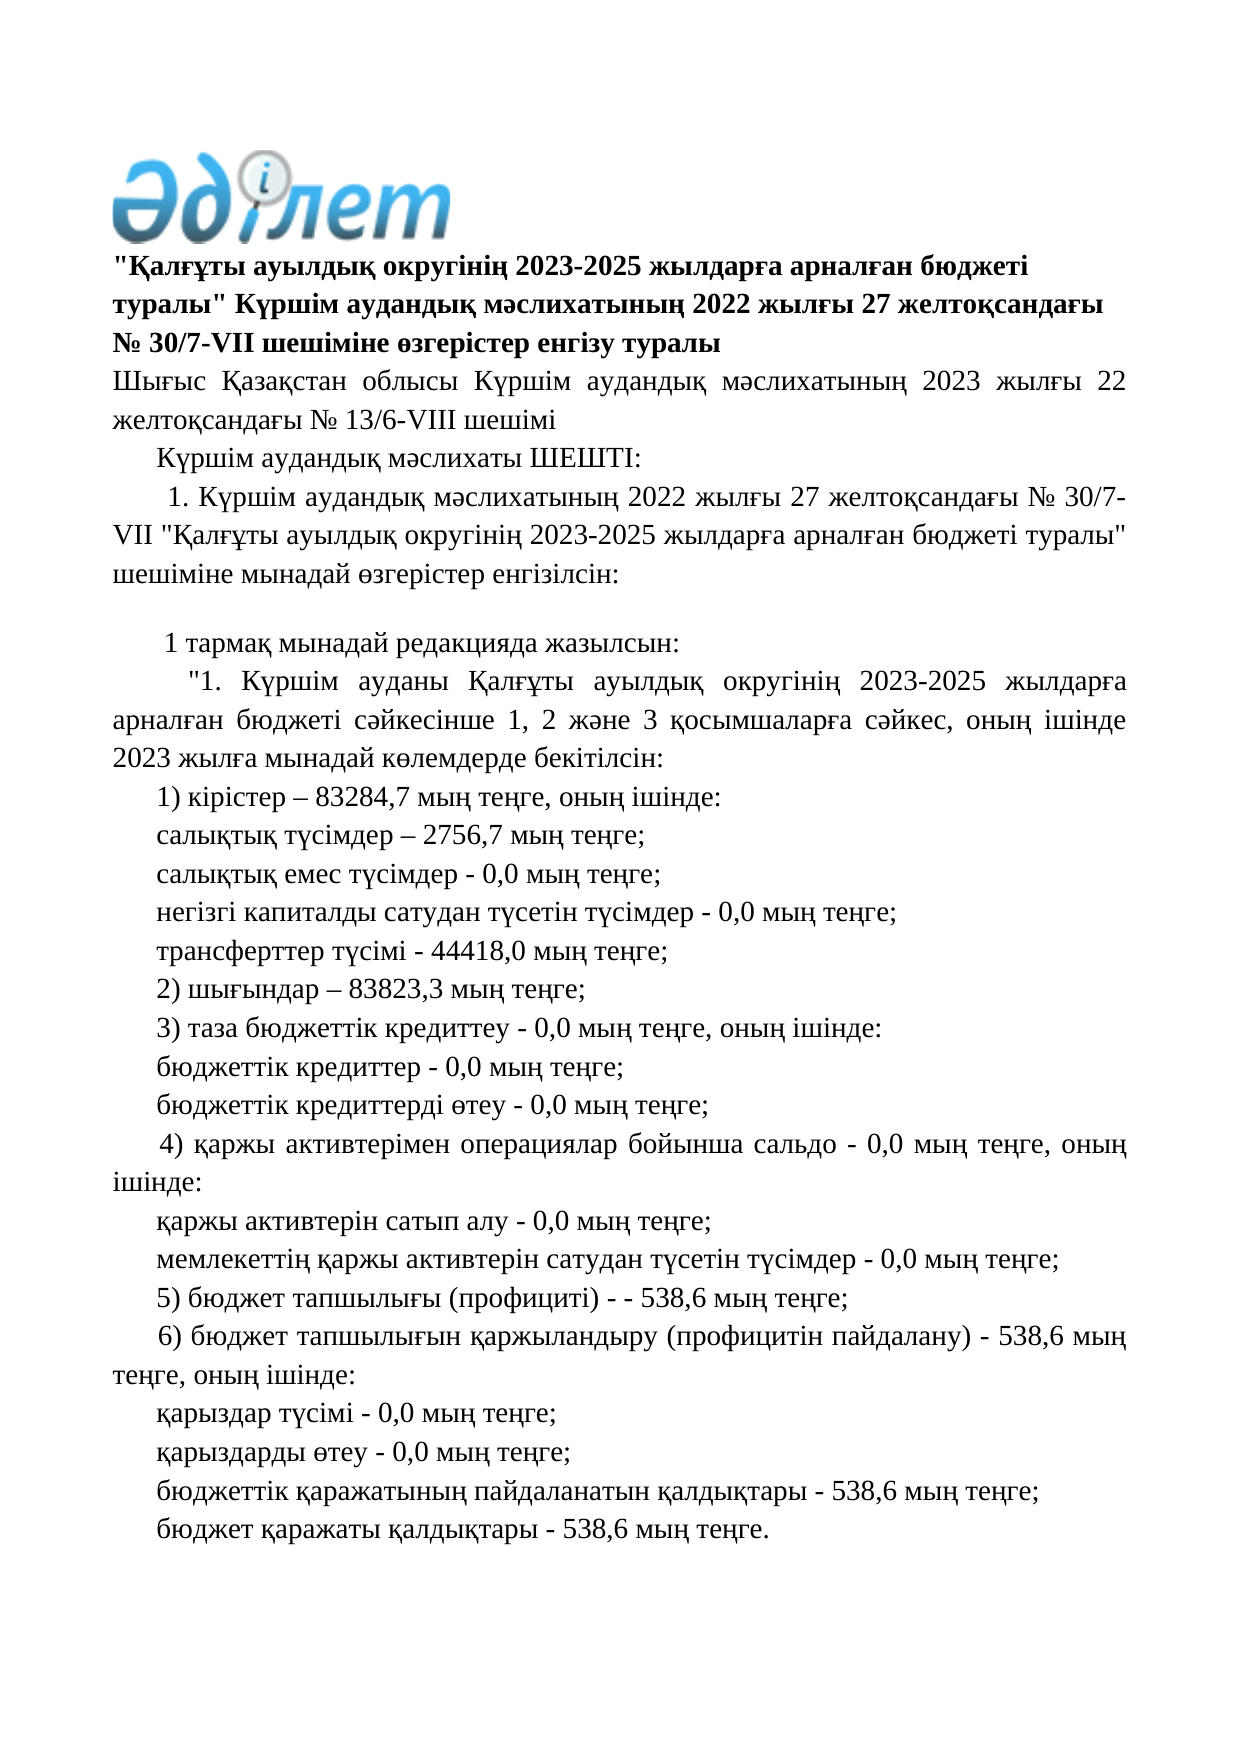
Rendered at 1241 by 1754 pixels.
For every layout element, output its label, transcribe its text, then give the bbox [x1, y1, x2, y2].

text 1) кірістер – 83284,7 мың теңге, оның ішінде: [112, 779, 1128, 812]
picture [112, 150, 451, 244]
text қарыздар түсімі - 0,0 мың теңге; [112, 1396, 1128, 1429]
text бюджеттік қаражатының пайдаланатын қалдықтары - 538,6 мың теңге; [112, 1473, 1128, 1506]
text бюджеттік кредиттерді өтеу - 0,0 мың теңге; [112, 1087, 1128, 1121]
text 2) шығындар – 83823,3 мың теңге; [112, 972, 1128, 1005]
text қаржы активтерін сатып алу - 0,0 мың теңге; [112, 1203, 1128, 1236]
text салықтық емес түсімдер - 0,0 мың теңге; [112, 856, 1128, 889]
text "1. Күршім ауданы Қалғұты ауылдық округінің 2023-2025 жылдарға арналған бюджеті сәйкесінше 1, 2 және 3 қосымшаларға сәйкес, оның ішінде 2023 жылға мынадай көлемдерде бекітілсін: [112, 663, 1128, 774]
text 6) бюджет тапшылығын қаржыландыру (профицитін пайдалану) - 538,6 мың теңге, оның ішінде: [112, 1318, 1128, 1391]
text 1. Күршім аудандық мәслихатының 2022 жылғы 27 желтоқсандағы № 30/7-VII "Қалғұты ауылдық округінің 2023-2025 жылдарға арналған бюджеті туралы" шешіміне мынадай өзгерістер енгізілсін: [112, 479, 1128, 589]
text 4) қаржы активтерімен операциялар бойынша сальдо - 0,0 мың теңге, оның ішінде: [112, 1126, 1128, 1198]
text Шығыс Қазақстан облысы Күршім аудандық мәслихатының 2023 жылғы 22 желтоқсандағы № 13/6-VIII шешімі [112, 363, 1128, 435]
text трансферттер түсімі - 44418,0 мың теңге; [112, 933, 1128, 967]
text қарыздарды өтеу - 0,0 мың теңге; [112, 1434, 1128, 1468]
text салықтық түсімдер – 2756,7 мың теңге; [112, 817, 1128, 851]
text мемлекеттің қаржы активтерін сатудан түсетін түсімдер - 0,0 мың теңге; [112, 1241, 1128, 1275]
text негізгі капиталды сатудан түсетін түсімдер - 0,0 мың теңге; [112, 894, 1128, 928]
text Күршім аудандық мәслихаты ШЕШТІ: [112, 440, 1128, 474]
text 1 тармақ мынадай редакцияда жазылсын: [112, 625, 1128, 658]
text бюджет қаражаты қалдықтары - 538,6 мың теңге. [112, 1511, 1128, 1545]
text 5) бюджет тапшылығы (профициті) - - 538,6 мың теңге; [112, 1280, 1128, 1313]
text "Қалғұты ауылдық округінің 2023-2025 жылдарға арналған бюджеті туралы" Күршім аудандық мәслихатының 2022 жылғы 27 желтоқсандағы № 30/7-VII шешіміне өзгерістер енгізу туралы [112, 248, 1128, 358]
text бюджеттік кредиттер - 0,0 мың теңге; [112, 1049, 1128, 1082]
text 3) таза бюджеттік кредиттеу - 0,0 мың теңге, оның ішінде: [112, 1010, 1128, 1044]
